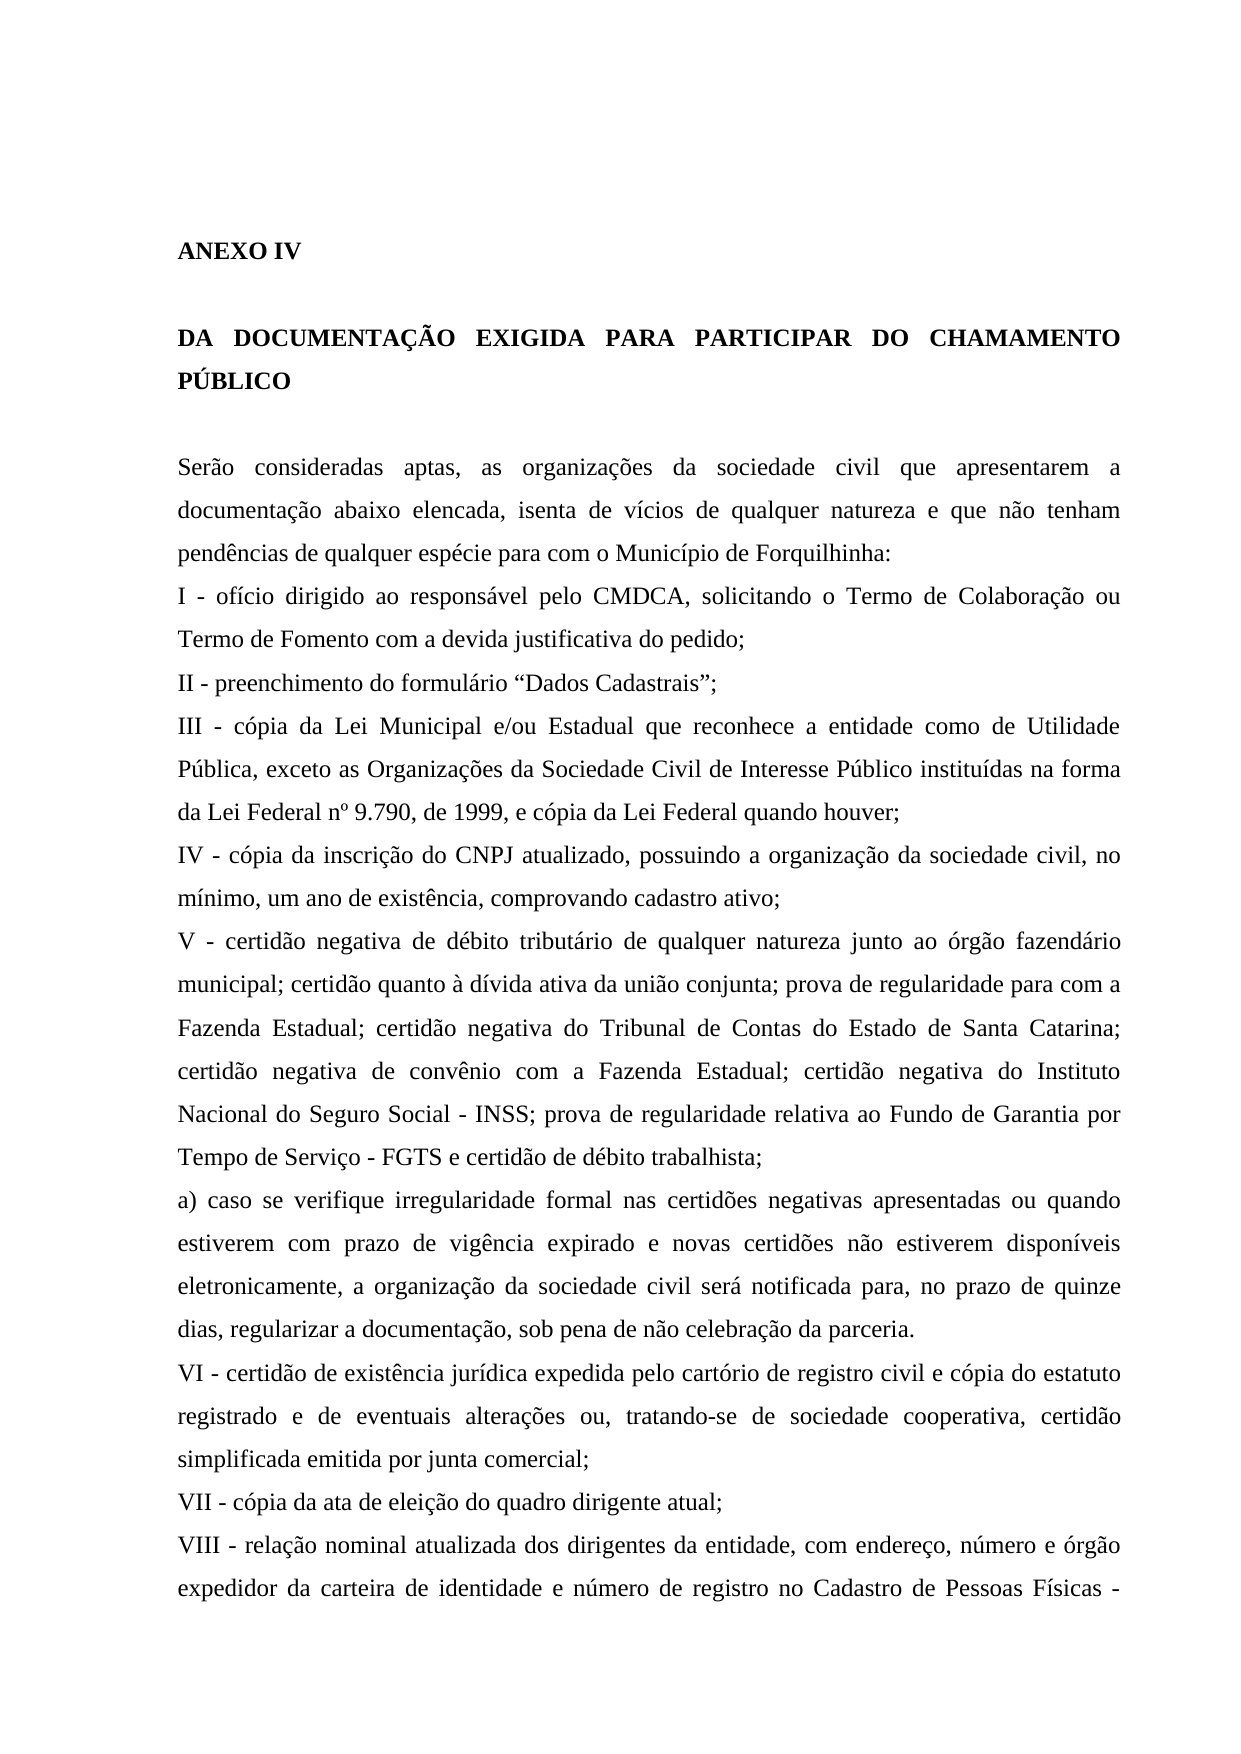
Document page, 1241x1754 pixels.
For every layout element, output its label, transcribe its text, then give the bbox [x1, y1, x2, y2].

text I - ofício dirigido ao responsável pelo CMDCA, solicitando o Termo de Colaboração ou Termo de Fomento com a devida justificativa do pedido; [177, 581, 1122, 653]
text V - certidão negativa de débito tributário de qualquer natureza junto ao órgão fazendário municipal; certidão quanto à dívida ativa da união conjunta; prova de regularidade para com a Fazenda Estadual; certidão negativa do Tribunal de Contas do Estado de Santa Catarina; certidão negativa de convênio com a Fazenda Estadual; certidão negativa do Instituto Nacional do Seguro Social - INSS; prova de regularidade relativa ao Fundo de Garantia por Tempo de Serviço - FGTS e certidão de débito trabalhista; [177, 926, 1122, 1171]
text Serão consideradas aptas, as organizações da sociedade civil que apresentarem a documentação abaixo elencada, isenta de vícios de qualquer natureza e que não tenham pendências de qualquer espécie para com o Município de Forquilhinha: [177, 452, 1122, 567]
text DA DOCUMENTAÇÃO EXIGIDA PARA PARTICIPAR DO CHAMAMENTO PÚBLICO [177, 323, 1122, 394]
text II - preenchimento do formulário “Dados Cadastrais”; [177, 668, 1122, 696]
text VII - cópia da ata de eleição do quadro dirigente atual; [177, 1487, 1122, 1516]
text VI - certidão de existência jurídica expedida pelo cartório de registro civil e cópia do estatuto registrado e de eventuais alterações ou, tratando-se de sociedade cooperativa, certidão simplificada emitida por junta comercial; [177, 1358, 1122, 1473]
text a) caso se verifique irregularidade formal nas certidões negativas apresentadas ou quando estiverem com prazo de vigência expirado e novas certidões não estiverem disponíveis eletronicamente, a organização da sociedade civil será notificada para, no prazo de quinze dias, regularizar a documentação, sob pena de não celebração da parceria. [177, 1185, 1122, 1343]
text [177, 1530, 1122, 1602]
text IV - cópia da inscrição do CNPJ atualizado, possuindo a organização da sociedade civil, no mínimo, um ano de existência, comprovando cadastro ativo; [177, 840, 1122, 912]
text III - cópia da Lei Municipal e/ou Estadual que reconhece a entidade como de Utilidade Pública, exceto as Organizações da Sociedade Civil de Interesse Público instituídas na forma da Lei Federal nº 9.790, de 1999, e cópia da Lei Federal quando houver; [177, 711, 1122, 826]
text ANEXO IV [177, 236, 1122, 265]
